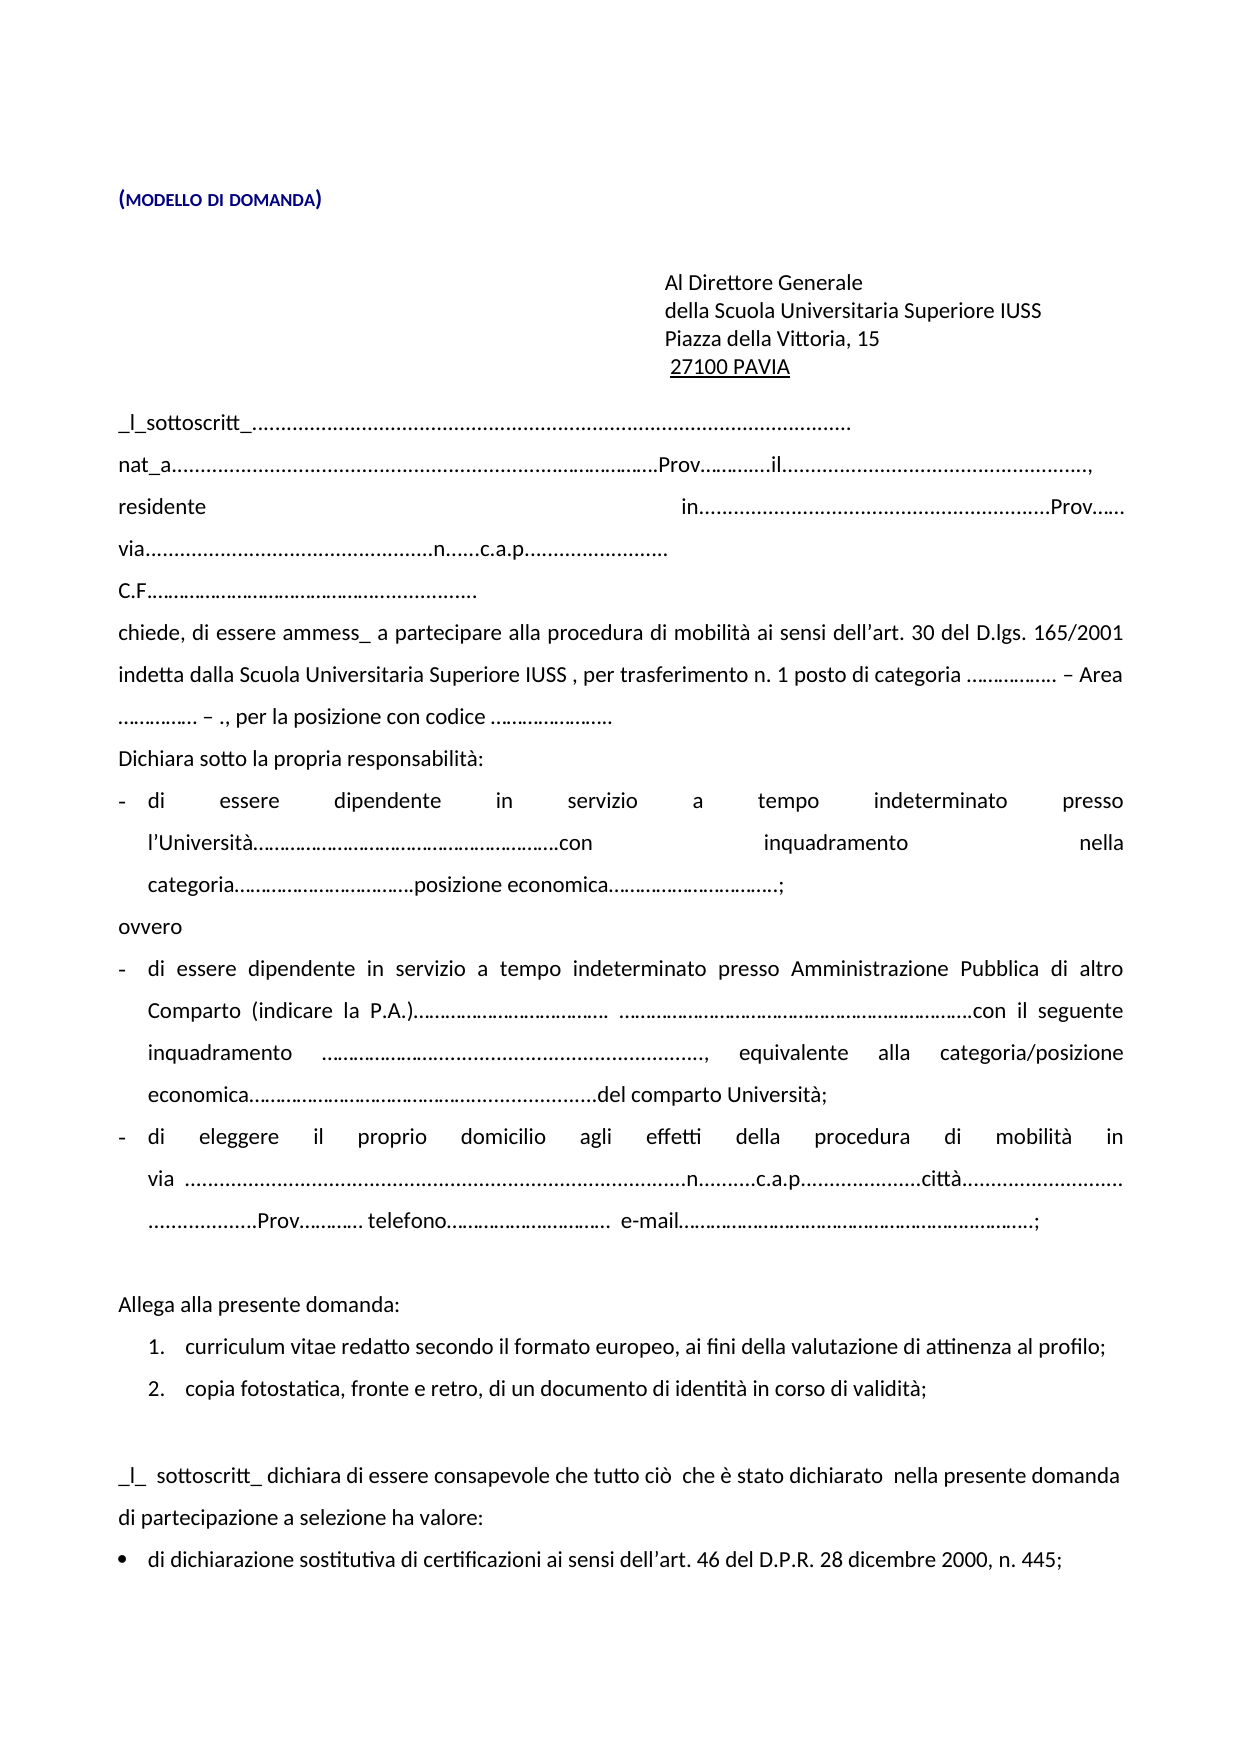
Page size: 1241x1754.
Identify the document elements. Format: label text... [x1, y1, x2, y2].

text ovvero [118, 912, 1125, 940]
text Piazza della Vittoria, 15 [664, 324, 1125, 352]
list di eleggere il proprio domicilio agli effetti della procedura di mobilità in via .......................................................................................n..........c.a.p.....................città...............................................Prov………… telefono……………….………… e-mail………………………………………………..………..; [118, 1122, 1125, 1234]
text residente in.............................................................Prov…… via..................................................n......c.a.p......................... [118, 492, 1125, 562]
text Dichiara sotto la propria responsabilità: [118, 744, 1125, 772]
list di essere dipendente in servizio a tempo indeterminato presso l’Università………………………………………………….con inquadramento nella categoria…………………………….posizione economica…………………………..; [118, 786, 1125, 898]
text chiede, di essere ammess_ a partecipare alla procedura di mobilità ai sensi dell’art. 30 del D.lgs. 165/2001 indetta dalla Scuola Universitaria Superiore IUSS , per trasferimento n. 1 posto di categoria …………….. – Area …………… – ., per la posizione con codice ………………….. [118, 618, 1125, 730]
text Al Direttore Generale [664, 268, 1125, 296]
text _l_ sottoscritt_ dichiara di essere consapevole che tutto ciò che è stato dichiarato nella presente domanda di partecipazione a selezione ha valore: [118, 1461, 1122, 1531]
text _l_sottoscritt_........................................................................................................ nat_a...................................................................……………….Prov………....il....................................................., [118, 408, 1125, 478]
list di essere dipendente in servizio a tempo indeterminato presso Amministrazione Pubblica di altro Comparto (indicare la P.A.)………………………………. ………………………………………………………….con il seguente inquadramento …………………..............................................., equivalente alla categoria/posizione economica……………………………………......................del comparto Università; [118, 954, 1125, 1108]
text 27100 PAVIA [664, 352, 1125, 380]
list curriculum vitae redatto secondo il formato europeo, ai fini della valutazione di attinenza al profilo; [148, 1332, 1125, 1360]
list copia fotostatica, fronte e retro, di un documento di identità in corso di validità; [148, 1374, 1125, 1402]
text Allega alla presente domanda: [118, 1290, 1125, 1318]
text (modello di domanda) [118, 184, 1122, 212]
text della Scuola Universitaria Superiore IUSS [664, 296, 1125, 324]
text C.F.…………………………………….................. [118, 576, 1125, 604]
list di dichiarazione sostitutiva di certificazioni ai sensi dell’art. 46 del D.P.R. 28 dicembre 2000, n. 445; [118, 1545, 1122, 1573]
